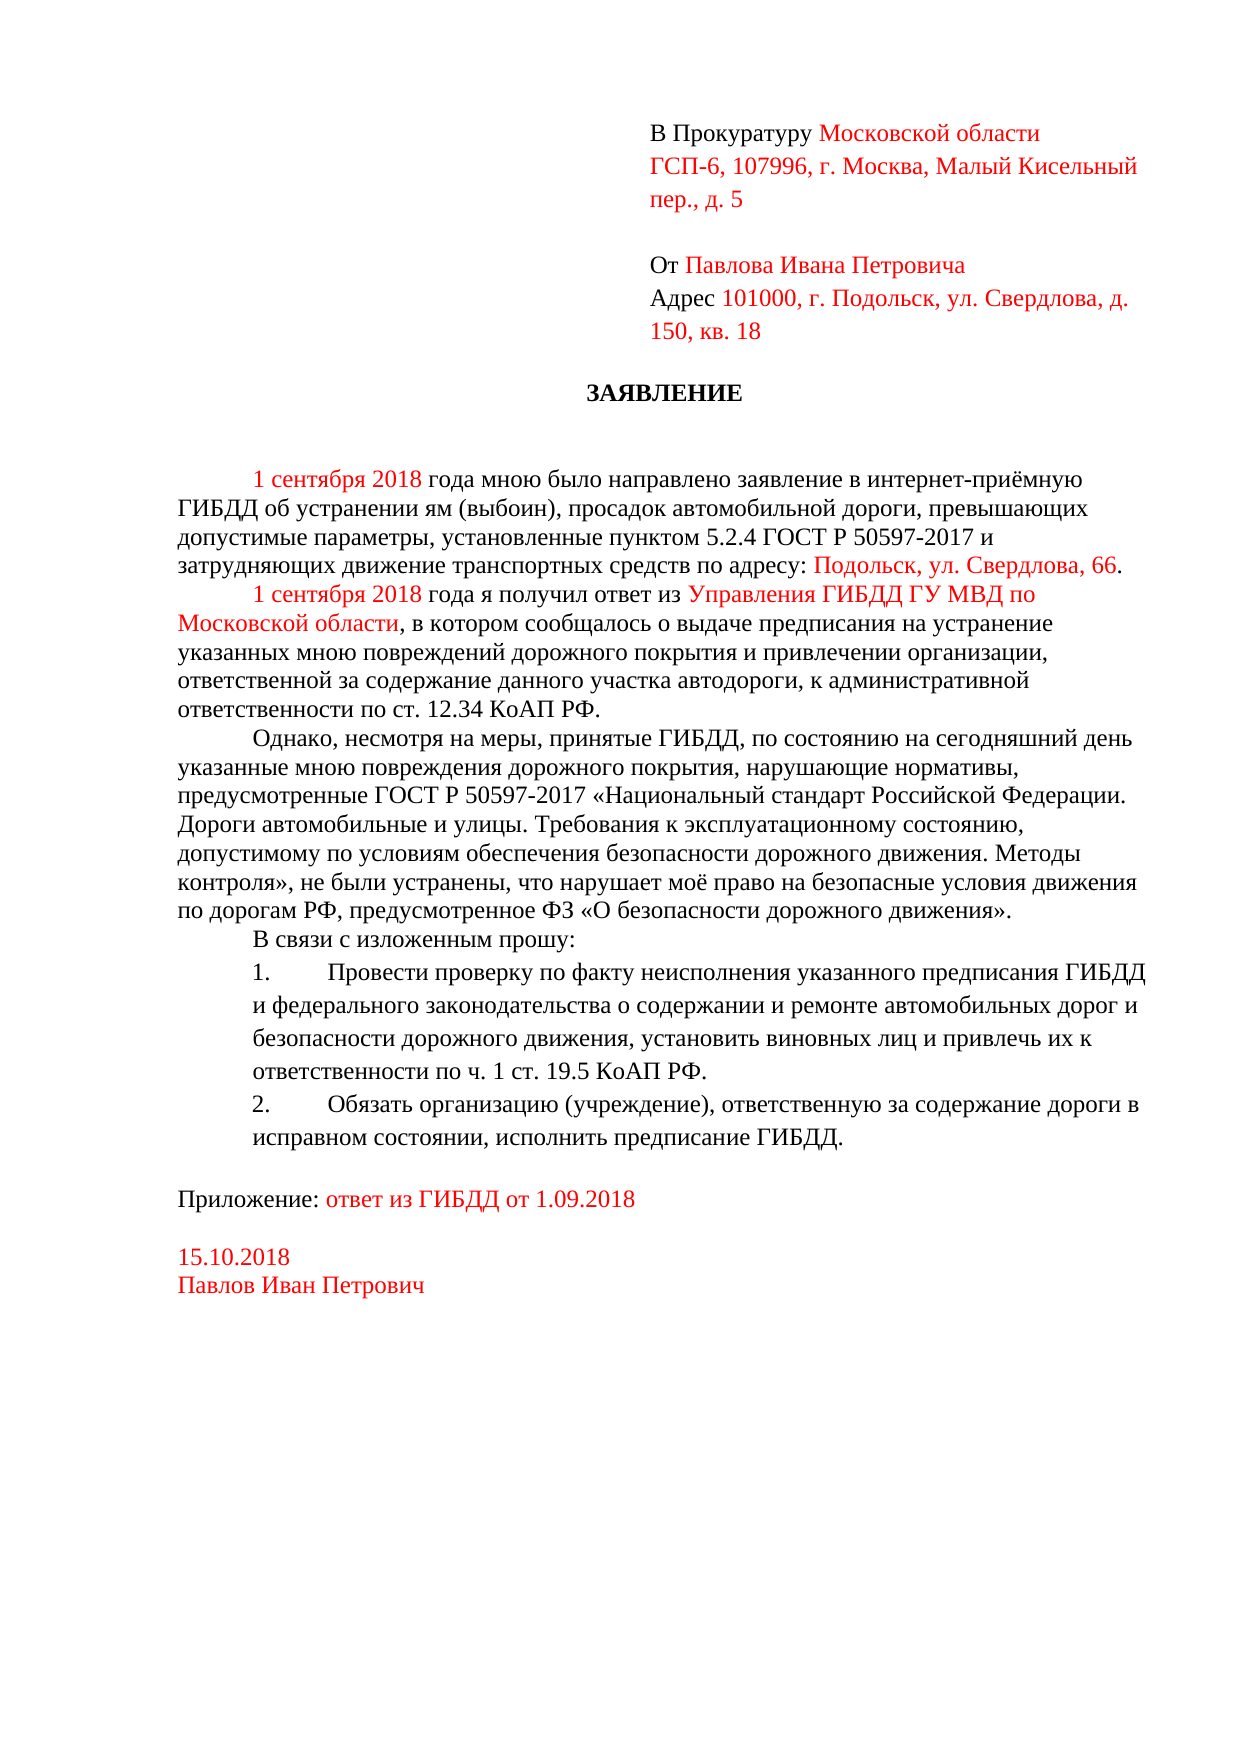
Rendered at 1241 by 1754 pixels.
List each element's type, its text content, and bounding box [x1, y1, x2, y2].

text 15.10.2018 [177, 1242, 1152, 1270]
text ГСП-6, 107996, г. Москва, Малый Кисельный пер., д. 5 [649, 151, 1152, 213]
text Павлов Иван Петрович [177, 1270, 1152, 1299]
text 1 сентября 2018 года мною было направлено заявление в интернет-приёмную ГИБДД об устранении ям (выбоин), просадок автомобильной дороги, превышающих допустимые параметры, установленные пунктом 5.2.4 ГОСТ Р 50597-2017 и затрудняющих движение транспортных средств по адресу: Подольск, ул. Свердлова, 66. [177, 464, 1152, 579]
text В Прокуратуру Московской области [649, 118, 1151, 147]
text Однако, несмотря на меры, принятые ГИБДД, по состоянию на сегодняшний день указанные мною повреждения дорожного покрытия, нарушающие нормативы, предусмотренные ГОСТ Р 50597-2017 «Национальный стандарт Российской Федерации. Дороги автомобильные и улицы. Требования к эксплуатационному состоянию, допустимому по условиям обеспечения безопасности дорожного движения. Методы контроля», не были устранены, что нарушает моё право на безопасные условия движения по дорогам РФ, предусмотренное ФЗ «О безопасности дорожного движения». [177, 723, 1152, 924]
text 1 сентября 2018 года я получил ответ из Управления ГИБДД ГУ МВД по Московской области, в котором сообщалось о выдаче предписания на устранение указанных мною повреждений дорожного покрытия и привлечении организации, ответственной за содержание данного участка автодороги, к административной ответственности по ст. 12.34 КоАП РФ. [177, 579, 1152, 723]
text От Павлова Ивана Петровича [649, 250, 1152, 279]
text В связи с изложенным прошу: [177, 924, 1152, 953]
list Обязать организацию (учреждение), ответственную за содержание дороги в исправном состоянии, исполнить предписание ГИБДД. [252, 1089, 1152, 1151]
text Приложение: ответ из ГИБДД от 1.09.2018 [177, 1184, 1152, 1213]
list Провести проверку по факту неисполнения указанного предписания ГИБДД и федерального законодательства о содержании и ремонте автомобильных дорог и безопасности дорожного движения, установить виновных лиц и привлечь их к ответственности по ч. 1 ст. 19.5 КоАП РФ. [252, 957, 1152, 1085]
text ЗАЯВЛЕНИЕ [177, 378, 1152, 407]
text Адрес 101000, г. Подольск, ул. Свердлова, д. 150, кв. 18 [649, 283, 1152, 345]
